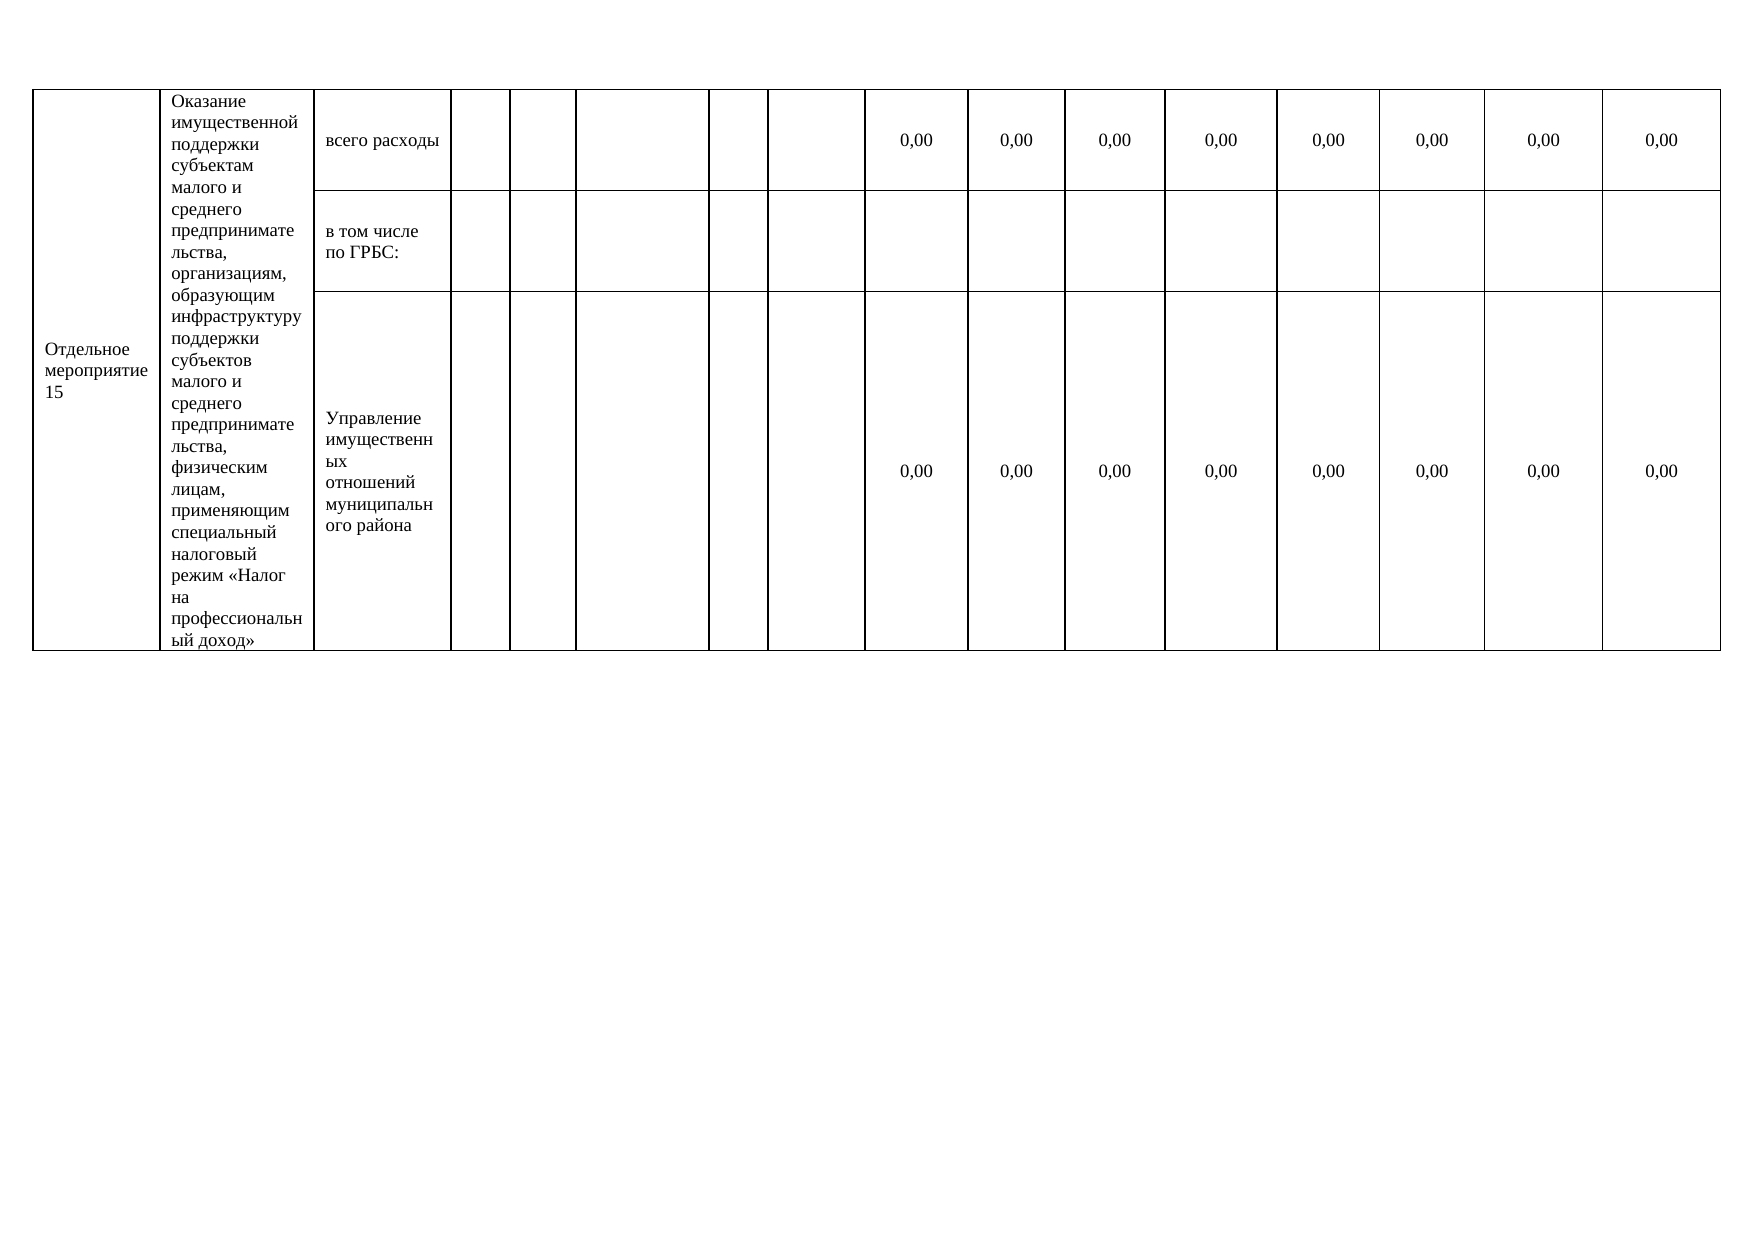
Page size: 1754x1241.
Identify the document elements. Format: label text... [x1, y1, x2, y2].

table_cell в том числе по ГРБС: [315, 191, 450, 291]
table_cell [710, 292, 767, 650]
table_cell [577, 90, 708, 190]
table_cell [452, 90, 509, 190]
table_cell [511, 292, 575, 650]
table_cell [511, 191, 575, 291]
table_cell [577, 191, 708, 291]
table_cell [1278, 191, 1379, 291]
table_cell 0,00 [1278, 292, 1379, 650]
table_cell 0,00 [1166, 292, 1276, 650]
table_cell 0,00 [1380, 292, 1484, 650]
table_cell 0,00 [866, 90, 967, 190]
table_cell [769, 90, 864, 190]
table_cell 0,00 [1066, 90, 1164, 190]
table_cell Отдельное мероприятие 15 [34, 90, 159, 650]
table_cell [769, 292, 864, 650]
table_cell 0,00 [1603, 292, 1720, 650]
table_cell [1166, 191, 1276, 291]
table_cell [969, 191, 1064, 291]
table_cell 0,00 [1166, 90, 1276, 190]
table_cell 0,00 [1485, 292, 1602, 650]
table_cell [1066, 191, 1164, 291]
table_cell [1485, 191, 1602, 291]
table_cell 0,00 [969, 292, 1064, 650]
table_cell Управление имущественных отношений муниципального района [315, 292, 450, 650]
table_cell 0,00 [1278, 90, 1379, 190]
table_cell Оказание имущественной поддержки субъектам малого и среднего предпринимательства, организациям, образующим инфраструктуру поддержки субъектов малого и среднего предпринимательства, физическим лицам, применяющим специальный налоговый режим «Налог на профессиональный доход» [161, 90, 313, 650]
table_cell [866, 191, 967, 291]
table_cell [1603, 191, 1720, 291]
table_cell 0,00 [866, 292, 967, 650]
table_cell 0,00 [1485, 90, 1602, 190]
table_cell всего расходы [315, 90, 450, 190]
table_cell 0,00 [1380, 90, 1484, 190]
table_cell 0,00 [1603, 90, 1720, 190]
table_cell [511, 90, 575, 190]
table_cell [577, 292, 708, 650]
table_cell [452, 191, 509, 291]
table_cell [710, 90, 767, 190]
table_cell [710, 191, 767, 291]
table_cell [1380, 191, 1484, 291]
table_cell [769, 191, 864, 291]
table_cell 0,00 [1066, 292, 1164, 650]
table_cell 0,00 [969, 90, 1064, 190]
table_cell [452, 292, 509, 650]
